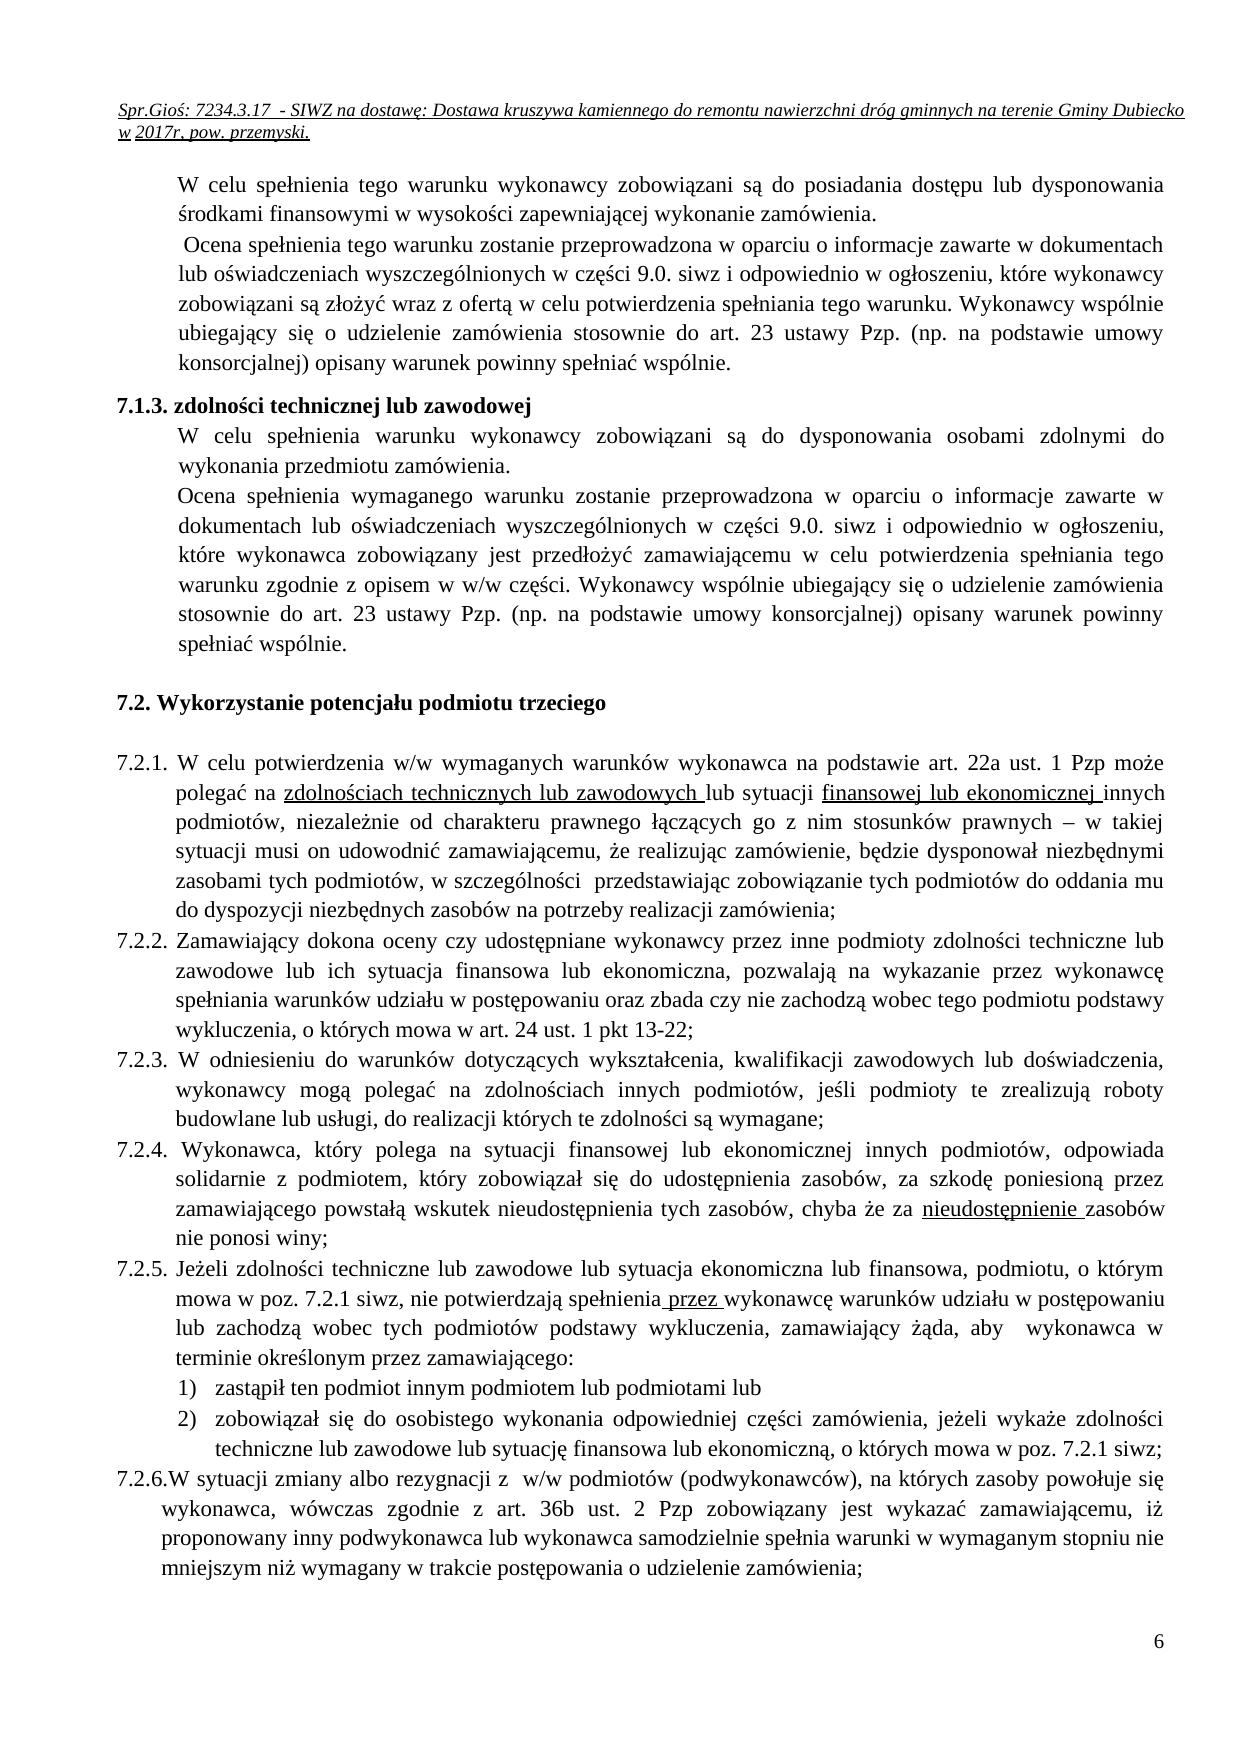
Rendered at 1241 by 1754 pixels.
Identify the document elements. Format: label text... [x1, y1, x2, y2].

text 7.1.3. zdolności technicznej lub zawodowej [116, 392, 1165, 419]
text 7.2.5. Jeżeli zdolności techniczne lub zawodowe lub sytuacja ekonomiczna lub finansowa, podmiotu, o którym mowa w poz. 7.2.1 siwz, nie potwierdzają spełnienia przez wykonawcę warunków udziału w postępowaniu lub zachodzą wobec tych podmiotów podstawy wykluczenia, zamawiający żąda, aby wykonawca w terminie określonym przez zamawiającego: [116, 1255, 1165, 1370]
text 7.2.2. Zamawiający dokona oceny czy udostępniane wykonawcy przez inne podmioty zdolności techniczne lub zawodowe lub ich sytuacja finansowa lub ekonomiczna, pozwalają na wykazanie przez wykonawcę spełniania warunków udziału w postępowaniu oraz zbada czy nie zachodzą wobec tego podmiotu podstawy wykluczenia, o których mowa w art. 24 ust. 1 pkt 13-22; [116, 927, 1165, 1042]
text Ocena spełnienia tego warunku zostanie przeprowadzona w oparciu o informacje zawarte w dokumentach lub oświadczeniach wyszczególnionych w części 9.0. siwz i odpowiednio w ogłoszeniu, które wykonawcy zobowiązani są złożyć wraz z ofertą w celu potwierdzenia spełniania tego warunku. Wykonawcy wspólnie ubiegający się o udzielenie zamówienia stosownie do art. 23 ustawy Pzp. (np. na podstawie umowy konsorcjalnej) opisany warunek powinny spełniać wspólnie. [177, 231, 1165, 375]
text Ocena spełnienia wymaganego warunku zostanie przeprowadzona w oparciu o informacje zawarte w dokumentach lub oświadczeniach wyszczególnionych w części 9.0. siwz i odpowiednio w ogłoszeniu, które wykonawca zobowiązany jest przedłożyć zamawiającemu w celu potwierdzenia spełniania tego warunku zgodnie z opisem w w/w części. Wykonawcy wspólnie ubiegający się o udzielenie zamówienia stosownie do art. 23 ustawy Pzp. (np. na podstawie umowy konsorcjalnej) opisany warunek powinny spełniać wspólnie. [177, 482, 1165, 656]
list zastąpił ten podmiot innym podmiotem lub podmiotami lub [177, 1374, 1165, 1401]
text 7.2.1. W celu potwierdzenia w/w wymaganych warunków wykonawca na podstawie art. 22a ust. 1 Pzp może polegać na zdolnościach technicznych lub zawodowych lub sytuacji finansowej lub ekonomicznej innych podmiotów, niezależnie od charakteru prawnego łączących go z nim stosunków prawnych – w takiej sytuacji musi on udowodnić zamawiającemu, że realizując zamówienie, będzie dysponował niezbędnymi zasobami tych podmiotów, w szczególności przedstawiając zobowiązanie tych podmiotów do oddania mu do dyspozycji niezbędnych zasobów na potrzeby realizacji zamówienia; [116, 749, 1165, 923]
text W celu spełnienia tego warunku wykonawcy zobowiązani są do posiadania dostępu lub dysponowania środkami finansowymi w wysokości zapewniającej wykonanie zamówienia. [177, 171, 1165, 227]
text 7.2.4. Wykonawca, który polega na sytuacji finansowej lub ekonomicznej innych podmiotów, odpowiada solidarnie z podmiotem, który zobowiązał się do udostępnienia zasobów, za szkodę poniesioną przez zamawiającego powstałą wskutek nieudostępnienia tych zasobów, chyba że za nieudostępnienie zasobów nie ponosi winy; [116, 1136, 1165, 1251]
list zobowiązał się do osobistego wykonania odpowiedniej części zamówienia, jeżeli wykaże zdolności techniczne lub zawodowe lub sytuację finansowa lub ekonomiczną, o których mowa w poz. 7.2.1 siwz; [177, 1405, 1165, 1461]
text 7.2.3. W odniesieniu do warunków dotyczących wykształcenia, kwalifikacji zawodowych lub doświadczenia, wykonawcy mogą polegać na zdolnościach innych podmiotów, jeśli podmioty te zrealizują roboty budowlane lub usługi, do realizacji których te zdolności są wymagane; [116, 1046, 1165, 1132]
text 7.2. Wykorzystanie potencjału podmiotu trzeciego [116, 689, 1165, 715]
text W celu spełnienia warunku wykonawcy zobowiązani są do dysponowania osobami zdolnymi do wykonania przedmiotu zamówienia. [177, 422, 1165, 478]
text 7.2.6.W sytuacji zmiany albo rezygnacji z w/w podmiotów (podwykonawców), na których zasoby powołuje się wykonawca, wówczas zgodnie z art. 36b ust. 2 Pzp zobowiązany jest wykazać zamawiającemu, iż proponowany inny podwykonawca lub wykonawca samodzielnie spełnia warunki w wymaganym stopniu nie mniejszym niż wymagany w trakcie postępowania o udzielenie zamówienia; [116, 1465, 1165, 1580]
